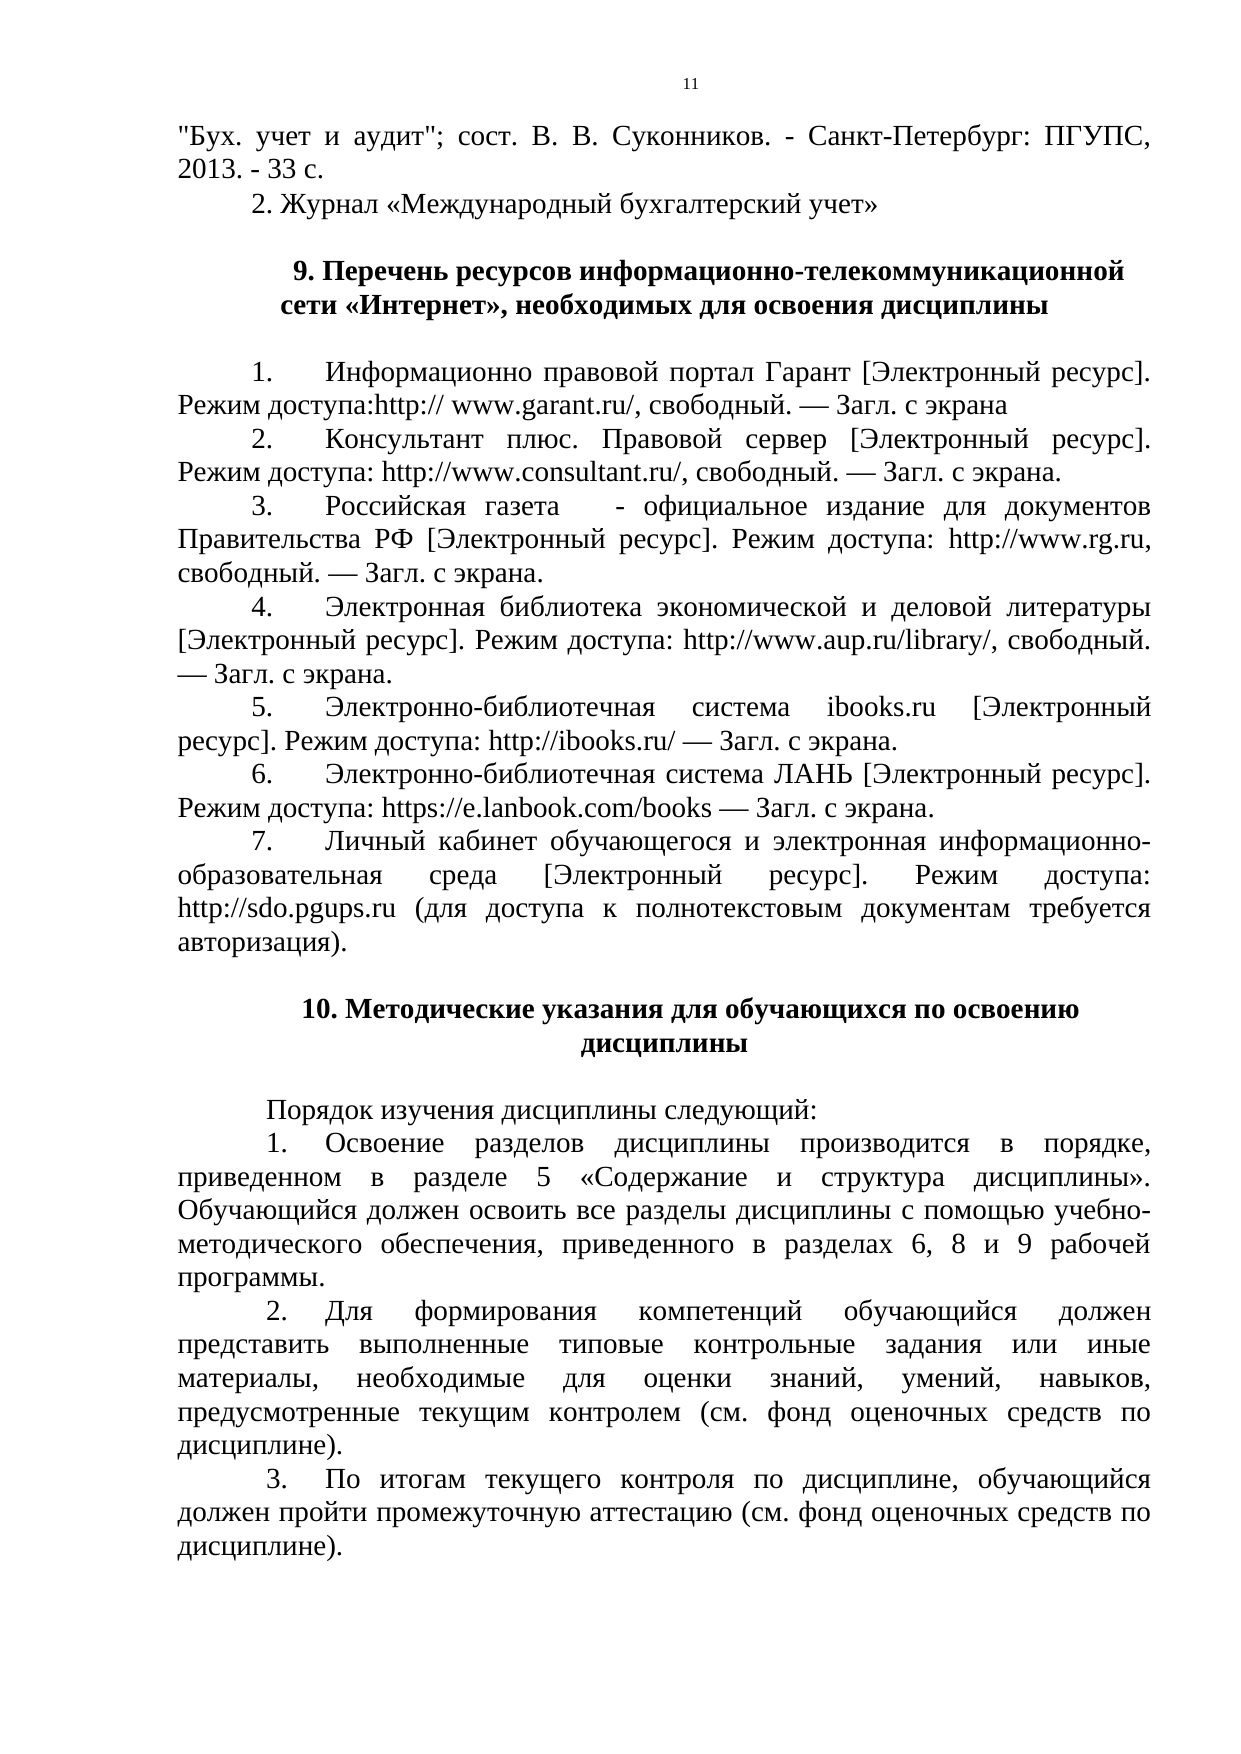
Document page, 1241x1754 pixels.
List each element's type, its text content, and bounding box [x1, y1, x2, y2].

list Электронно-библиотечная система ibooks.ru [Электронный ресурс]. Режим доступа: http://ibooks.ru/ — Загл. с экрана. [177, 689, 1152, 756]
list Российская газета - официальное издание для документов Правительства РФ [Электронный ресурс]. Режим доступа: http://www.rg.ru, свободный. — Загл. с экрана. [177, 488, 1152, 589]
list Освоение разделов дисциплины производится в порядке, приведенном в разделе 5 «Содержание и структура дисциплины». Обучающийся должен освоить все разделы дисциплины с помощью учебно-методического обеспечения, приведенного в разделах 6, 8 и 9 рабочей программы. [177, 1125, 1152, 1293]
text 2. Журнал «Международный бухгалтерский учет» [177, 186, 1152, 220]
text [177, 118, 1152, 185]
list Личный кабинет обучающегося и электронная информационно-образовательная среда [Электронный ресурс]. Режим доступа: http://sdo.pgups.ru (для доступа к полнотекстовым документам требуется авторизация). [177, 823, 1152, 958]
list Электронная библиотека экономической и деловой литературы [Электронный ресурс]. Режим доступа: http://www.aup.ru/library/, свободный. — Загл. с экрана. [177, 589, 1152, 689]
list Консультант плюс. Правовой сервер [Электронный ресурс]. Режим доступа: http://www.consultant.ru/, свободный. — Загл. с экрана. [177, 421, 1152, 488]
text 10. Методические указания для обучающихся по освоению дисциплины [177, 991, 1152, 1058]
text 9. Перечень ресурсов информационно-телекоммуникационной сети «Интернет», необходимых для освоения дисциплины [177, 253, 1152, 320]
text Порядок изучения дисциплины следующий: [177, 1092, 1152, 1125]
list Информационно правовой портал Гарант [Электронный ресурс]. Режим доступа:http:// www.garant.ru/, свободный. — Загл. с экрана [177, 354, 1152, 421]
list Электронно-библиотечная система ЛАНЬ [Электронный ресурс]. Режим доступа: https://e.lanbook.com/books — Загл. с экрана. [177, 756, 1152, 823]
list Для формирования компетенций обучающийся должен представить выполненные типовые контрольные задания или иные материалы, необходимые для оценки знаний, умений, навыков, предусмотренные текущим контролем (см. фонд оценочных средств по дисциплине). [177, 1293, 1152, 1461]
list По итогам текущего контроля по дисциплине, обучающийся должен пройти промежуточную аттестацию (см. фонд оценочных средств по дисциплине). [177, 1461, 1152, 1561]
